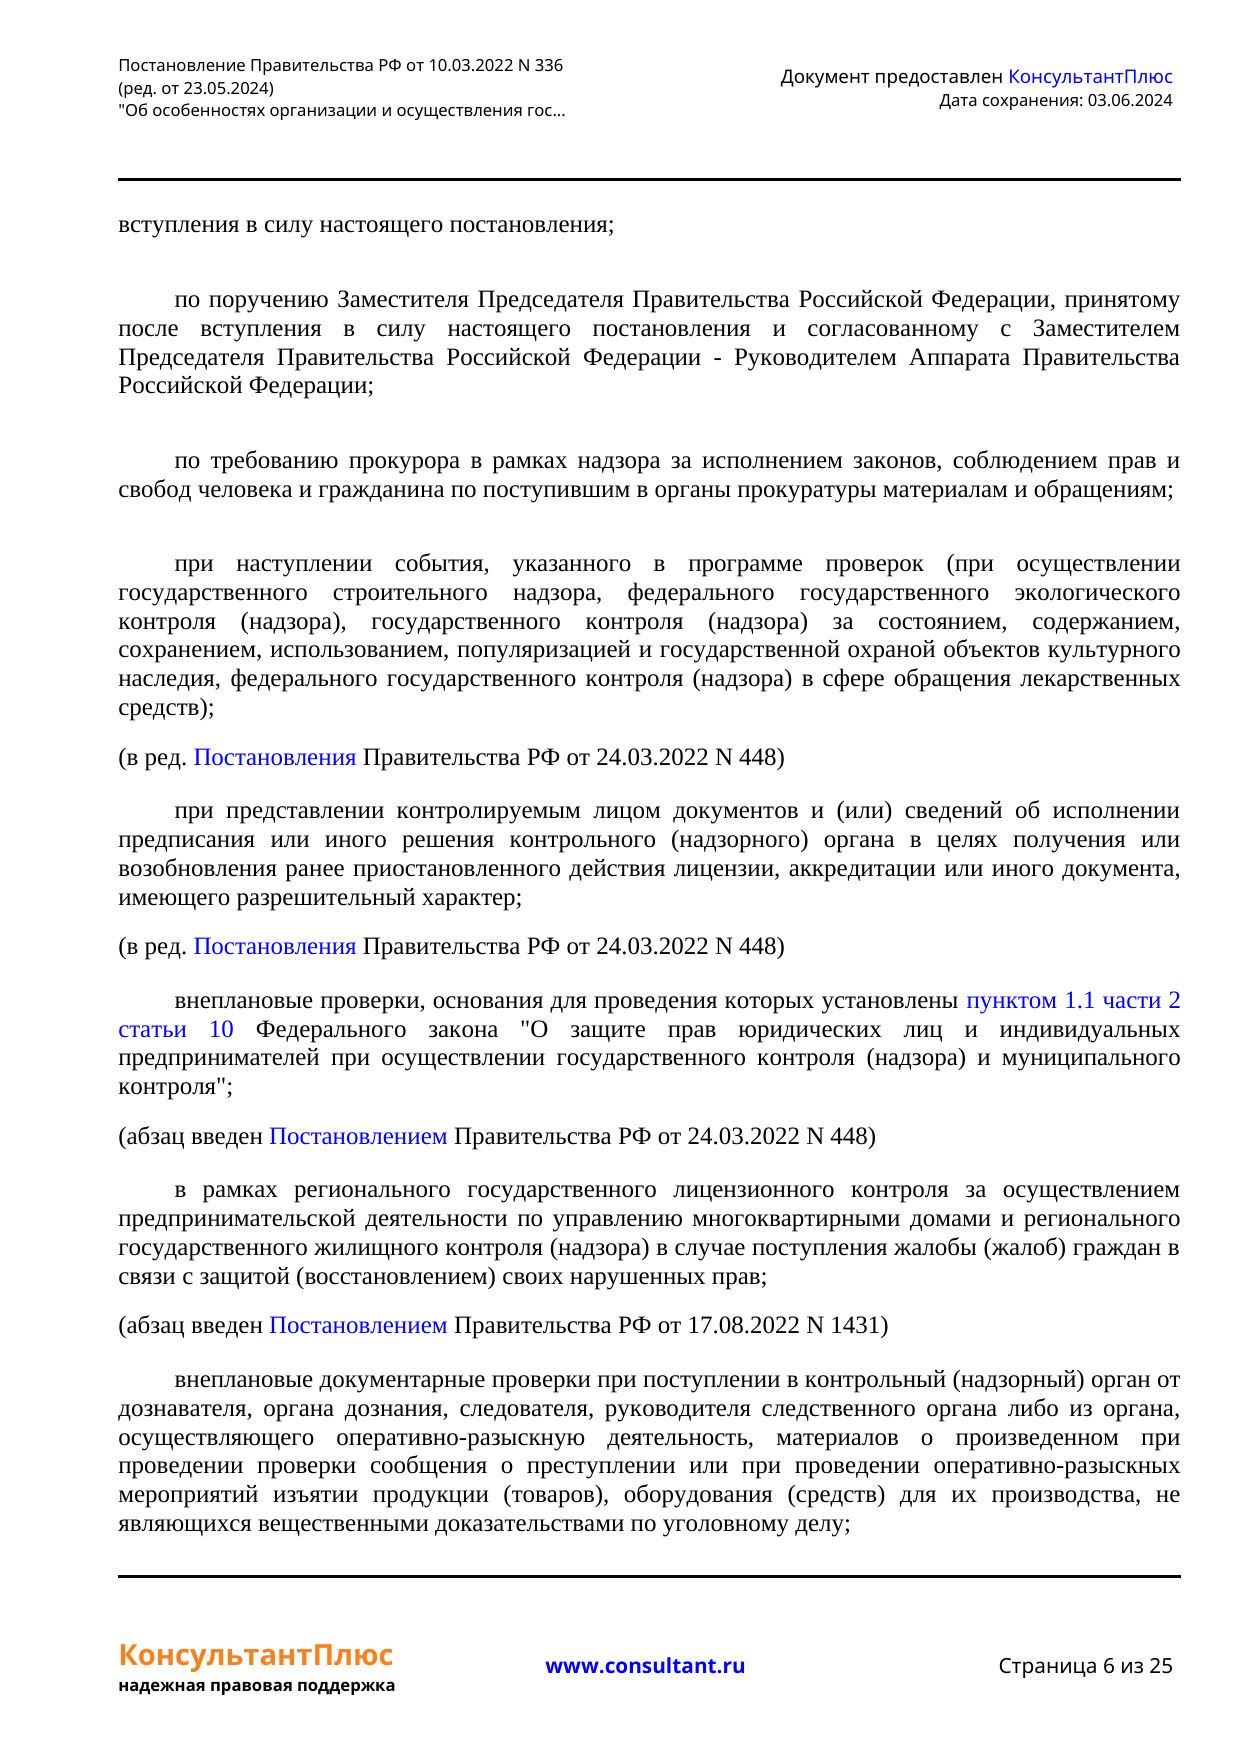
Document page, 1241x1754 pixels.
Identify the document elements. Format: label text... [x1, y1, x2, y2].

text (абзац введен Постановлением Правительства РФ от 24.03.2022 N 448) [118, 1121, 1181, 1149]
text (в ред. Постановления Правительства РФ от 24.03.2022 N 448) [118, 742, 1181, 770]
text при наступлении события, указанного в программе проверок (при осуществлении государственного строительного надзора, федерального государственного экологического контроля (надзора), государственного контроля (надзора) за состоянием, содержанием, сохранением, использованием, популяризацией и государственной охраной объектов культурного наследия, федерального государственного контроля (надзора) в сфере обращения лекарственных средств); [118, 548, 1181, 721]
text по требованию прокурора в рамках надзора за исполнением законов, соблюдением прав и свобод человека и гражданина по поступившим в органы прокуратуры материалам и обращениям; [118, 445, 1181, 502]
text при представлении контролируемым лицом документов и (или) сведений об исполнении предписания или иного решения контрольного (надзорного) органа в целях получения или возобновления ранее приостановленного действия лицензии, аккредитации или иного документа, имеющего разрешительный характер; [118, 795, 1181, 910]
text (абзац введен Постановлением Правительства РФ от 17.08.2022 N 1431) [118, 1310, 1181, 1339]
text (в ред. Постановления Правительства РФ от 24.03.2022 N 448) [118, 931, 1181, 960]
text по поручению Заместителя Председателя Правительства Российской Федерации, принятому после вступления в силу настоящего постановления и согласованному с Заместителем Председателя Правительства Российской Федерации - Руководителем Аппарата Правительства Российской Федерации; [118, 284, 1181, 399]
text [118, 209, 1181, 238]
text внеплановые проверки, основания для проведения которых установлены пунктом 1.1 части 2 статьи 10 Федерального закона "О защите прав юридических лиц и индивидуальных предпринимателей при осуществлении государственного контроля (надзора) и муниципального контроля"; [118, 985, 1181, 1100]
text внеплановые документарные проверки при поступлении в контрольный (надзорный) орган от дознавателя, органа дознания, следователя, руководителя следственного органа либо из органа, осуществляющего оперативно-разыскную деятельность, материалов о произведенном при проведении проверки сообщения о преступлении или при проведении оперативно-разыскных мероприятий изъятии продукции (товаров), оборудования (средств) для их производства, не являющихся вещественными доказательствами по уголовному делу; [118, 1364, 1181, 1537]
text в рамках регионального государственного лицензионного контроля за осуществлением предпринимательской деятельности по управлению многоквартирными домами и регионального государственного жилищного контроля (надзора) в случае поступления жалобы (жалоб) граждан в связи с защитой (восстановлением) своих нарушенных прав; [118, 1174, 1181, 1289]
